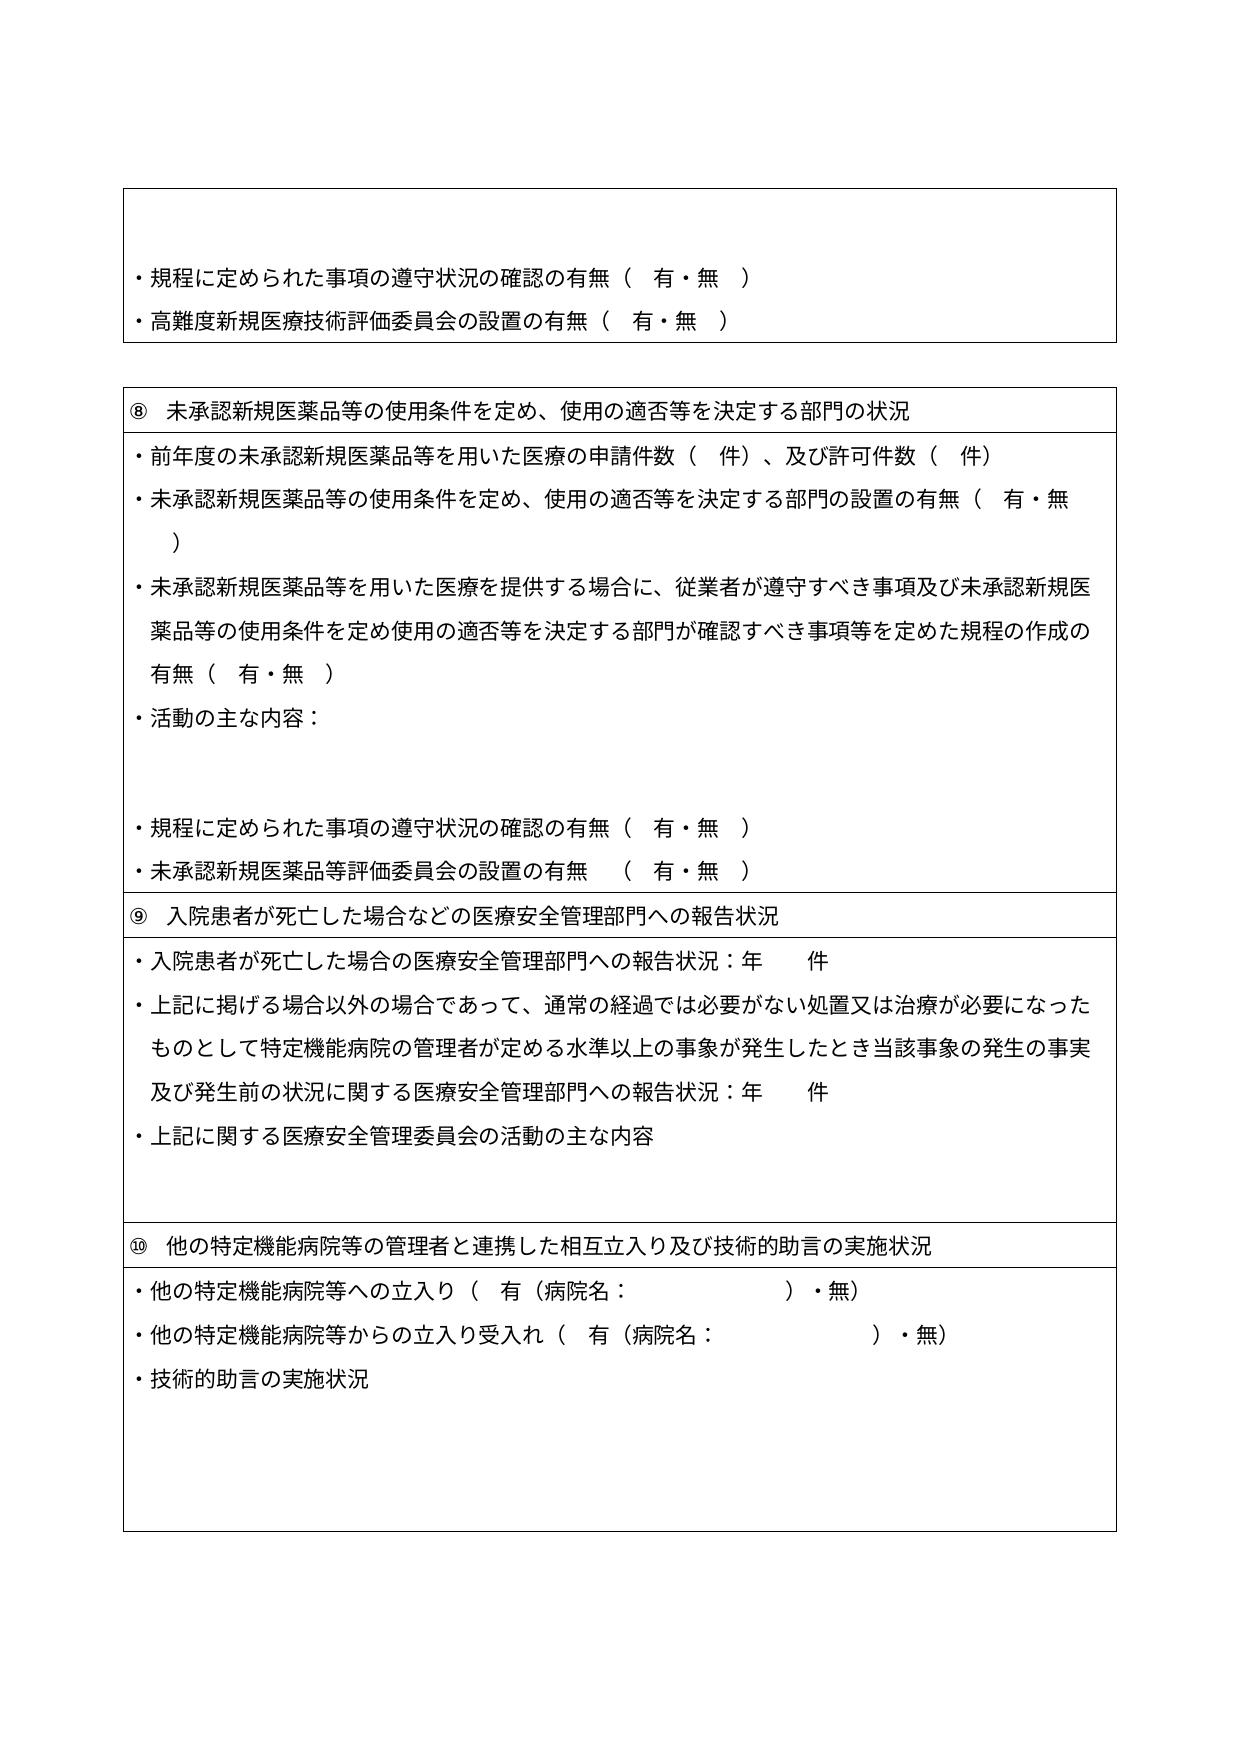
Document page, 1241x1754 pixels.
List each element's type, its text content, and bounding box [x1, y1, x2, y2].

table_cell ・前年度の未承認新規医薬品等を用いた医療の申請件数（ 件）、及び許可件数（ 件） ・未承認新規医薬品等の使用条件を定め、使用の適否等を決定する部門の設置の有無（ 有・無 ） ・未承認新規医薬品等を用いた医療を提供する場合に、従業者が遵守すべき事項及び未承認新規医薬品等の使用条件を定め使用の適否等を決定する部門が確認すべき事項等を定めた規程の作成の有無（ 有・無 ） ・活動の主な内容： ・規程に定められた事項の遵守状況の確認の有無（ 有・無 ） ・未承認新規医薬品等評価委員会の設置の有無 （ 有・無 ） [124, 433, 1116, 892]
table_cell ・他の特定機能病院等への立入り（ 有（病院名： ）・無） ・他の特定機能病院等からの立入り受入れ（ 有（病院名： ）・無） ・技術的助言の実施状況 [124, 1268, 1116, 1531]
table_header 未承認新規医薬品等の使用条件を定め、使用の適否等を決定する部門の状況 [124, 388, 1116, 432]
table_cell ・入院患者が死亡した場合の医療安全管理部門への報告状況：年 件 ・上記に掲げる場合以外の場合であって、通常の経過では必要がない処置又は治療が必要になったものとして特定機能病院の管理者が定める水準以上の事象が発生したとき当該事象の発生の事実及び発生前の状況に関する医療安全管理部門への報告状況：年 件 ・上記に関する医療安全管理委員会の活動の主な内容 [124, 938, 1116, 1222]
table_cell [124, 189, 1116, 342]
table_cell 入院患者が死亡した場合などの医療安全管理部門への報告状況 [124, 893, 1116, 937]
table_cell 他の特定機能病院等の管理者と連携した相互立入り及び技術的助言の実施状況 [124, 1223, 1116, 1267]
